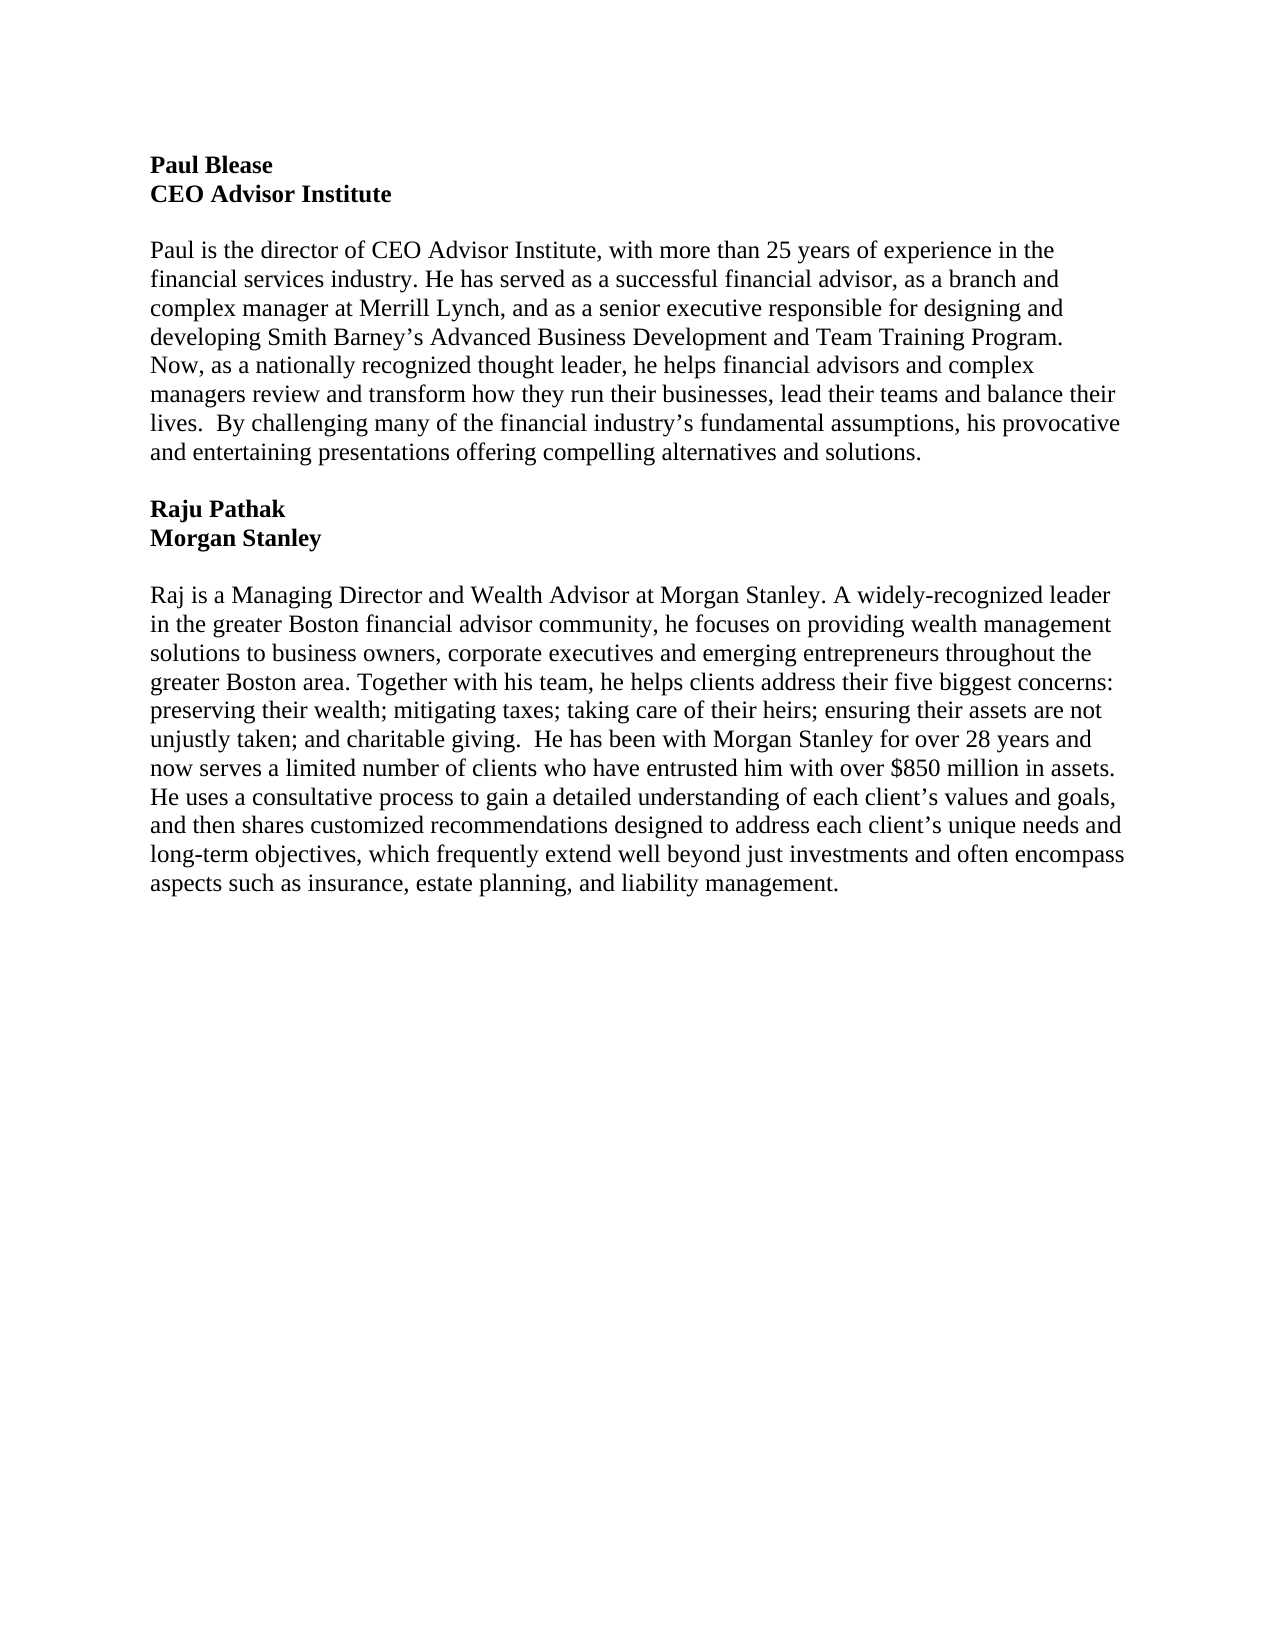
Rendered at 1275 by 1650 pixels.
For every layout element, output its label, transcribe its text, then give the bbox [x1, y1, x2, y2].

text Paul Blease [150, 150, 1125, 179]
text Now, as a nationally recognized thought leader, he helps financial advisors and complex managers review and transform how they run their businesses, lead their teams and balance their lives. By challenging many of the financial industry’s fundamental assumptions, his provocative and entertaining presentations offering compelling alternatives and solutions. [150, 351, 1125, 466]
text Paul is the director of CEO Advisor Institute, with more than 25 years of experience in the financial services industry. He has served as a successful financial advisor, as a branch and complex manager at Merrill Lynch, and as a senior executive responsible for designing and developing Smith Barney’s Advanced Business Development and Team Training Program. [150, 236, 1125, 351]
text Raju Pathak [150, 494, 1125, 523]
text Raj is a Managing Director and Wealth Advisor at Morgan Stanley. A widely-recognized leader in the greater Boston financial advisor community, he focuses on providing wealth management solutions to business owners, corporate executives and emerging entrepreneurs throughout the greater Boston area. Together with his team, he helps clients address their five biggest concerns: preserving their wealth; mitigating taxes; taking care of their heirs; ensuring their assets are not unjustly taken; and charitable giving. He has been with Morgan Stanley for over 28 years and now serves a limited number of clients who have entrusted him with over $850 million in assets. He uses a consultative process to gain a detailed understanding of each client’s values and goals, and then shares customized recommendations designed to address each client’s unique needs and long-term objectives, which frequently extend well beyond just investments and often encompass aspects such as insurance, estate planning, and liability management. [150, 581, 1125, 897]
text Morgan Stanley [150, 523, 1125, 552]
text CEO Advisor Institute [150, 179, 1125, 207]
